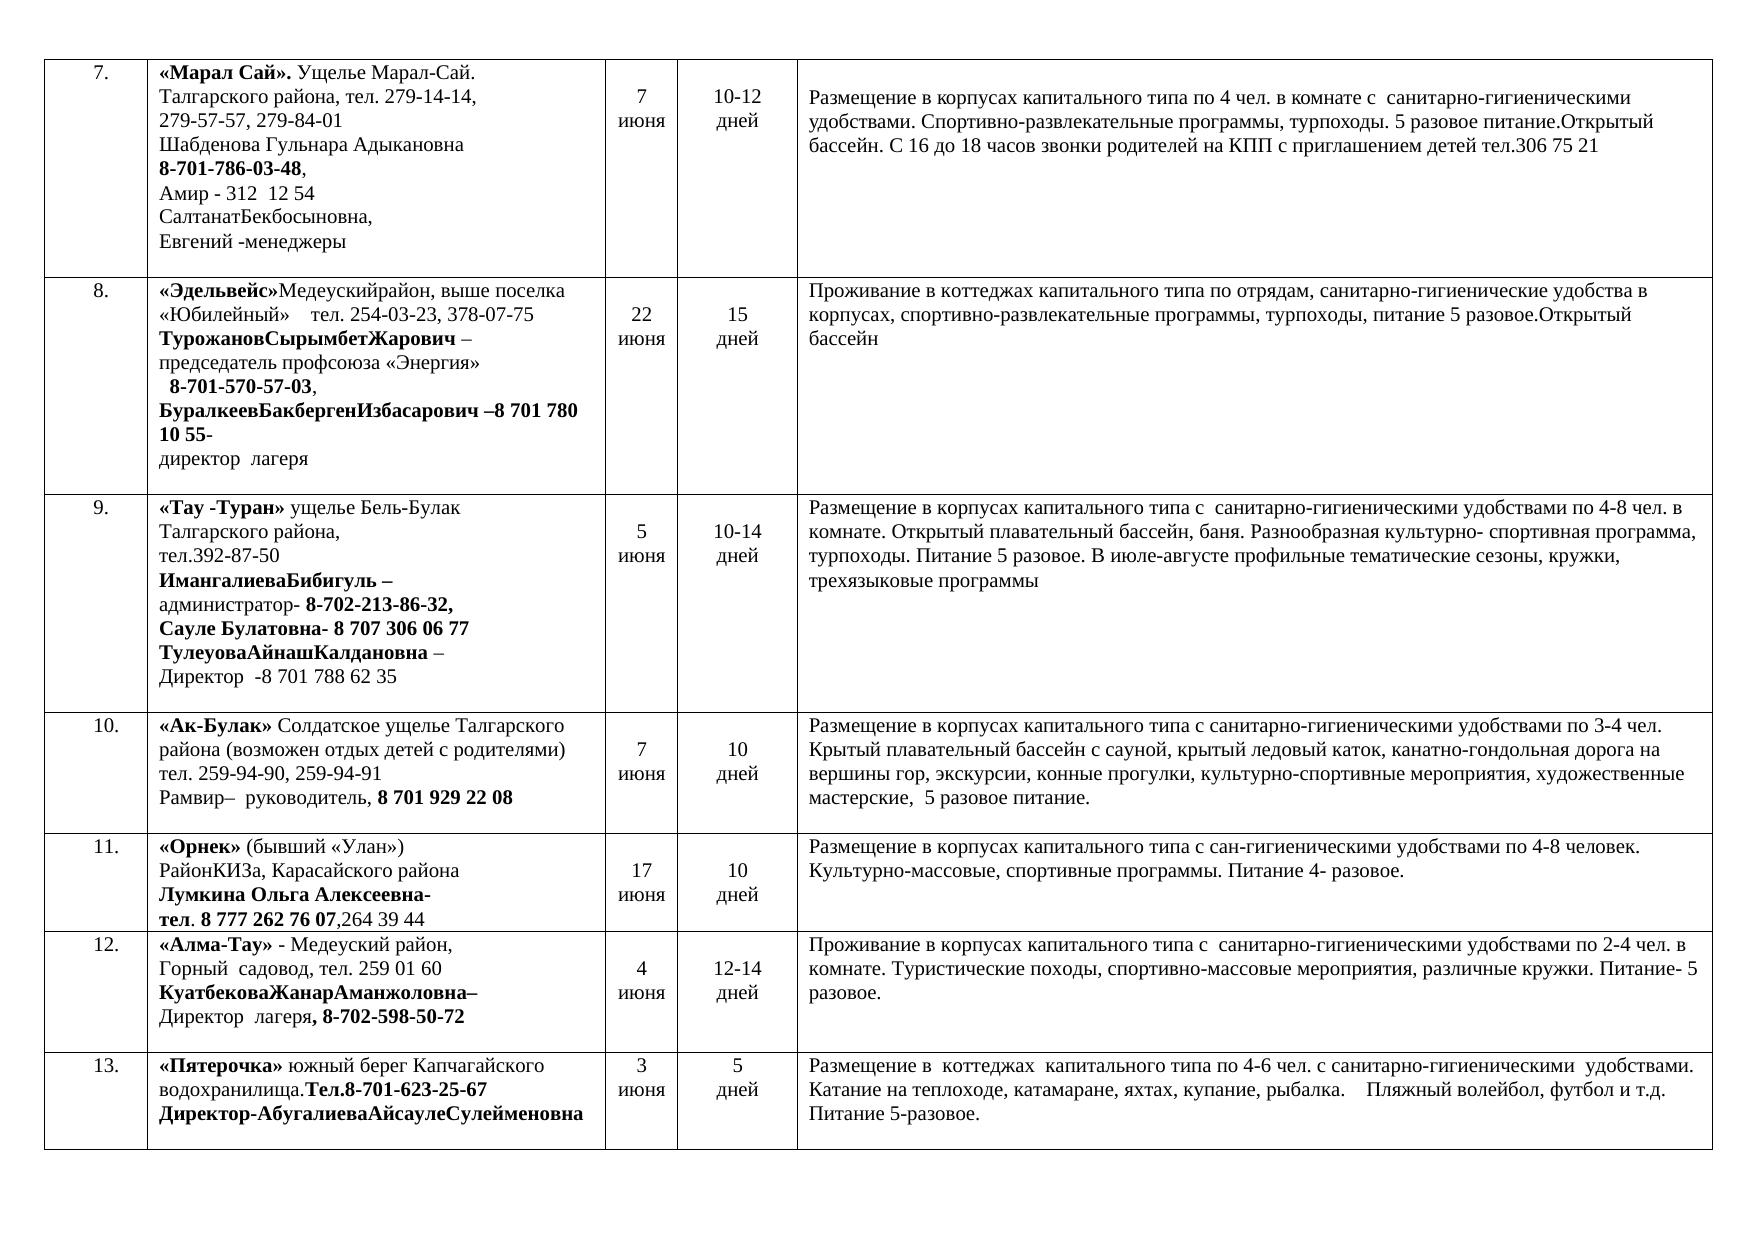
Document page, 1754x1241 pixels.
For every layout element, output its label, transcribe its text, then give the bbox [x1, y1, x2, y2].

table_cell [45, 713, 147, 833]
table_cell [45, 60, 147, 277]
table_cell 22 июня [606, 278, 677, 494]
table_cell Размещение в корпусах капитального типа по 4 чел. в комнате с санитарно-гигиеническими удобствами. Спортивно-развлекательные программы, турпоходы. 5 разовое питание.Открытый бассейн. С 16 до 18 часов звонки родителей на КПП с приглашением детей тел.306 75 21 [798, 60, 1712, 277]
table_cell 10 дней [678, 834, 797, 931]
table_cell 4 июня [606, 932, 677, 1052]
table_cell Проживание в корпусах капитального типа с санитарно-гигиеническими удобствами по 2-4 чел. в комнате. Туристические походы, спортивно-массовые мероприятия, различные кружки. Питание- 5 разовое. [798, 932, 1712, 1052]
table_cell 7 июня [606, 60, 677, 277]
table_cell 10 дней [678, 713, 797, 833]
table_cell Размещение в корпусах капитального типа с санитарно-гигиеническими удобствами по 3-4 чел. Крытый плавательный бассейн с сауной, крытый ледовый каток, канатно-гондольная дорога на вершины гор, экскурсии, конные прогулки, культурно-спортивные мероприятия, художественные мастерские, 5 разовое питание. [798, 713, 1712, 833]
table_cell [45, 932, 147, 1052]
table_cell «Ак-Булак» Солдатское ущелье Талгарского района (возможен отдых детей с родителями) тел. 259-94-90, 259-94-91 Рамвир– руководитель, 8 701 929 22 08 [148, 713, 605, 833]
table_cell [45, 278, 147, 494]
table_cell «Тау -Туран» ущелье Бель-Булак Талгарского района, тел.392-87-50 ИмангалиеваБибигуль – администратор- 8-702-213-86-32, Сауле Булатовна- 8 707 306 06 77 ТулеуоваАйнашКалдановна – Директор -8 701 788 62 35 [148, 495, 605, 712]
table_cell 5 дней [678, 1053, 797, 1149]
table_cell «Орнек» (бывший «Улан») РайонКИЗа, Карасайского района Лумкина Ольга Алексеевна- тел. 8 777 262 76 07,264 39 44 [148, 834, 605, 931]
table_cell [45, 834, 147, 931]
table_cell 15 дней [678, 278, 797, 494]
table_cell [45, 495, 147, 712]
table_cell 7 июня [606, 713, 677, 833]
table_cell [798, 1053, 1712, 1149]
table_cell «Алма-Тау» - Медеуский район, Горный садовод, тел. 259 01 60 КуатбековаЖанарАманжоловна– Директор лагеря, 8-702-598-50-72 [148, 932, 605, 1052]
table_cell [148, 1053, 605, 1149]
table_cell 5 июня [606, 495, 677, 712]
table_cell [45, 1053, 147, 1149]
table_cell Размещение в корпусах капитального типа с сан-гигиеническими удобствами по 4-8 человек. Культурно-массовые, спортивные программы. Питание 4- разовое. [798, 834, 1712, 931]
table_cell 12-14 дней [678, 932, 797, 1052]
table_cell 17 июня [606, 834, 677, 931]
table_cell «Марал Сай». Ущелье Марал-Сай. Талгарского района, тел. 279-14-14, 279-57-57, 279-84-01 Шабденова Гульнара Адыкановна 8-701-786-03-48, Амир - 312 12 54 СалтанатБекбосыновна, Евгений -менеджеры [148, 60, 605, 277]
table_cell 10-14 дней [678, 495, 797, 712]
table_cell 3 июня [606, 1053, 677, 1149]
table_cell «Эдельвейс»Медеускийрайон, выше поселка «Юбилейный» тел. 254-03-23, 378-07-75 ТурожановСырымбетЖарович – председатель профсоюза «Энергия» 8-701-570-57-03, БуралкеевБакбергенИзбасарович –8 701 780 10 55- директор лагеря [148, 278, 605, 494]
table_cell Проживание в коттеджах капитального типа по отрядам, санитарно-гигиенические удобства в корпусах, спортивно-развлекательные программы, турпоходы, питание 5 разовое.Открытый бассейн [798, 278, 1712, 494]
table_cell Размещение в корпусах капитального типа с санитарно-гигиеническими удобствами по 4-8 чел. в комнате. Открытый плавательный бассейн, баня. Разнообразная культурно- спортивная программа, турпоходы. Питание 5 разовое. В июле-августе профильные тематические сезоны, кружки, трехязыковые программы [798, 495, 1712, 712]
table_cell 10-12 дней [678, 60, 797, 277]
